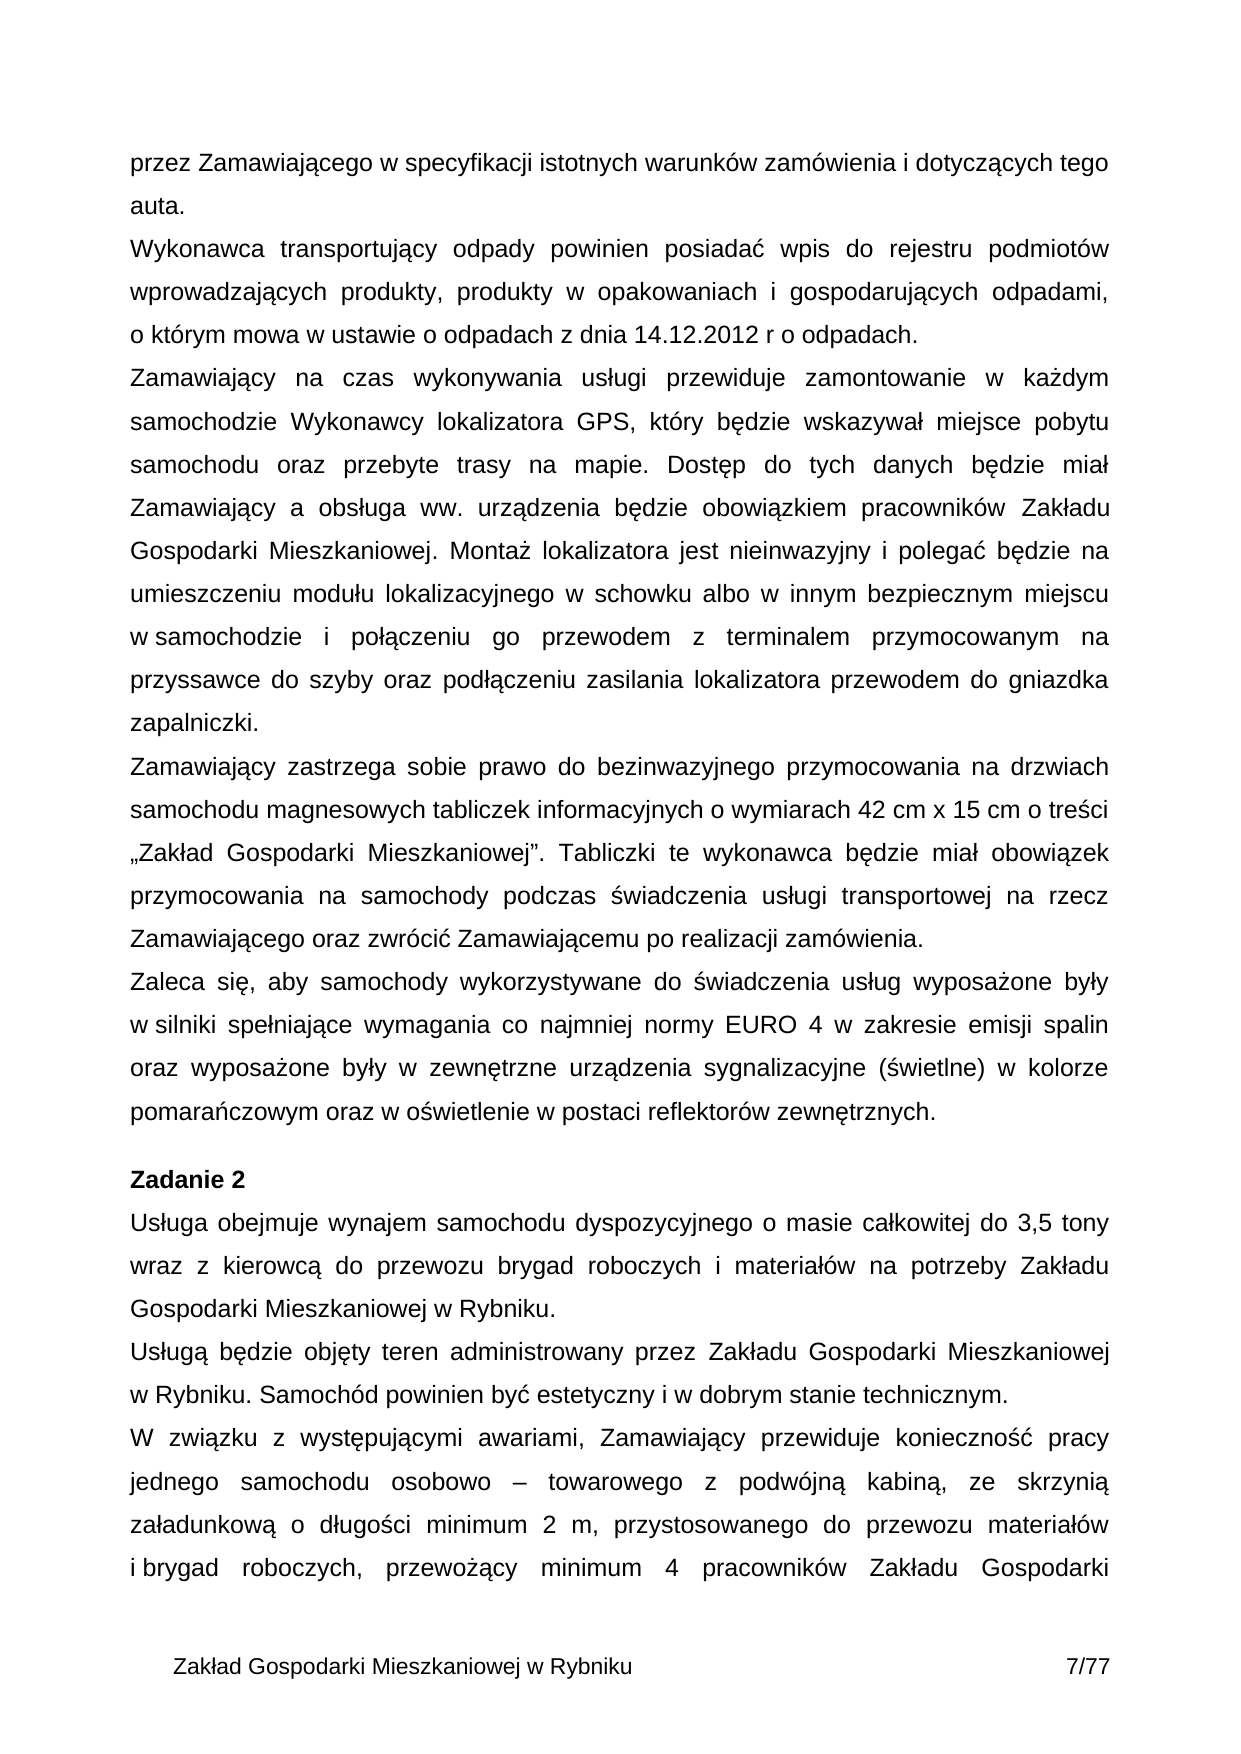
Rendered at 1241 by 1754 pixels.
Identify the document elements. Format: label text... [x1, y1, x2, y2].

text Usługą będzie objęty teren administrowany przez Zakładu Gospodarki Mieszkaniowej w Rybniku. Samochód powinien być estetyczny i w dobrym stanie technicznym. [130, 1337, 1110, 1409]
text Zamawiający zastrzega sobie prawo do bezinwazyjnego przymocowania na drzwiach samochodu magnesowych tabliczek informacyjnych o wymiarach 42 cm x 15 cm o treści „Zakład Gospodarki Mieszkaniowej”. Tabliczki te wykonawca będzie miał obowiązek przymocowania na samochody podczas świadczenia usługi transportowej na rzecz Zamawiającego oraz zwrócić Zamawiającemu po realizacji zamówienia. [130, 751, 1110, 953]
text Usługa obejmuje wynajem samochodu dyspozycyjnego o masie całkowitej do 3,5 tony wraz z kierowcą do przewozu brygad roboczych i materiałów na potrzeby Zakładu Gospodarki Mieszkaniowej w Rybniku. [130, 1208, 1110, 1323]
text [130, 148, 1110, 219]
text Zadanie 2 [130, 1164, 1110, 1193]
text Zamawiający na czas wykonywania usługi przewiduje zamontowanie w każdym samochodzie Wykonawcy lokalizatora GPS, który będzie wskazywał miejsce pobytu samochodu oraz przebyte trasy na mapie. Dostęp do tych danych będzie miał Zamawiający a obsługa ww. urządzenia będzie obowiązkiem pracowników Zakładu Gospodarki Mieszkaniowej. Montaż lokalizatora jest nieinwazyjny i polegać będzie na umieszczeniu modułu lokalizacyjnego w schowku albo w innym bezpiecznym miejscu w samochodzie i połączeniu go przewodem z terminalem przymocowanym na przyssawce do szyby oraz podłączeniu zasilania lokalizatora przewodem do gniazdka zapalniczki. [130, 363, 1110, 737]
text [130, 1423, 1110, 1581]
text Zaleca się, aby samochody wykorzystywane do świadczenia usług wyposażone były w silniki spełniające wymagania co najmniej normy EURO 4 w zakresie emisji spalin oraz wyposażone były w zewnętrzne urządzenia sygnalizacyjne (świetlne) w kolorze pomarańczowym oraz w oświetlenie w postaci reflektorów zewnętrznych. [130, 967, 1110, 1125]
text Wykonawca transportujący odpady powinien posiadać wpis do rejestru podmiotów wprowadzających produkty, produkty w opakowaniach i gospodarujących odpadami, o którym mowa w ustawie o odpadach z dnia 14.12.2012 r o odpadach. [130, 234, 1110, 349]
